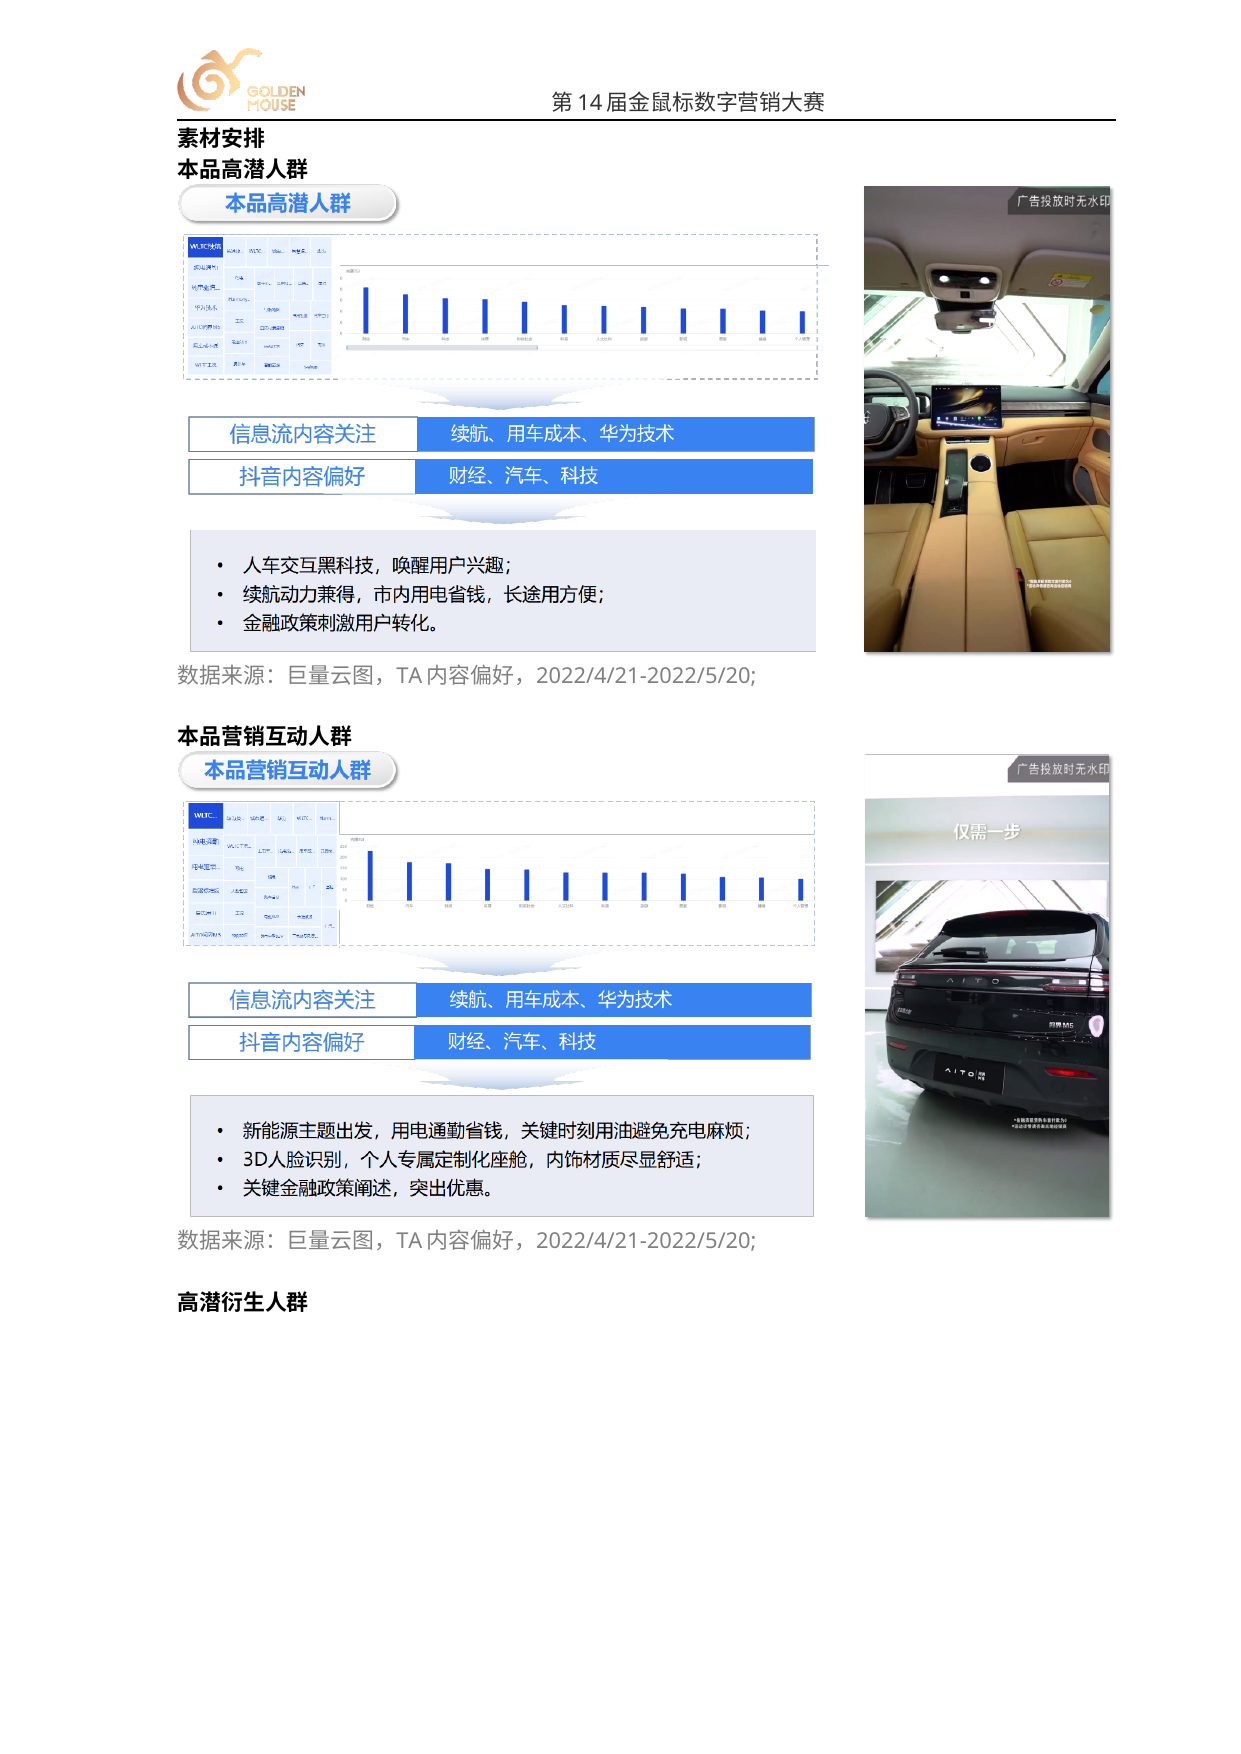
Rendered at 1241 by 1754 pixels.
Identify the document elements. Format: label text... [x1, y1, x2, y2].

text 本品营销互动人群 [177, 719, 1116, 751]
picture [177, 751, 1115, 1223]
text 本品高潜人群 [177, 152, 1116, 184]
picture [177, 184, 1116, 658]
text 素材安排 [177, 121, 1116, 152]
picture [177, 48, 305, 111]
text 数据来源：巨量云图，TA内容偏好，2022/4/21-2022/5/20; [177, 1223, 1116, 1255]
text 高潜衍生人群 [177, 1284, 1116, 1316]
text 数据来源：巨量云图，TA内容偏好，2022/4/21-2022/5/20; [177, 658, 1116, 689]
